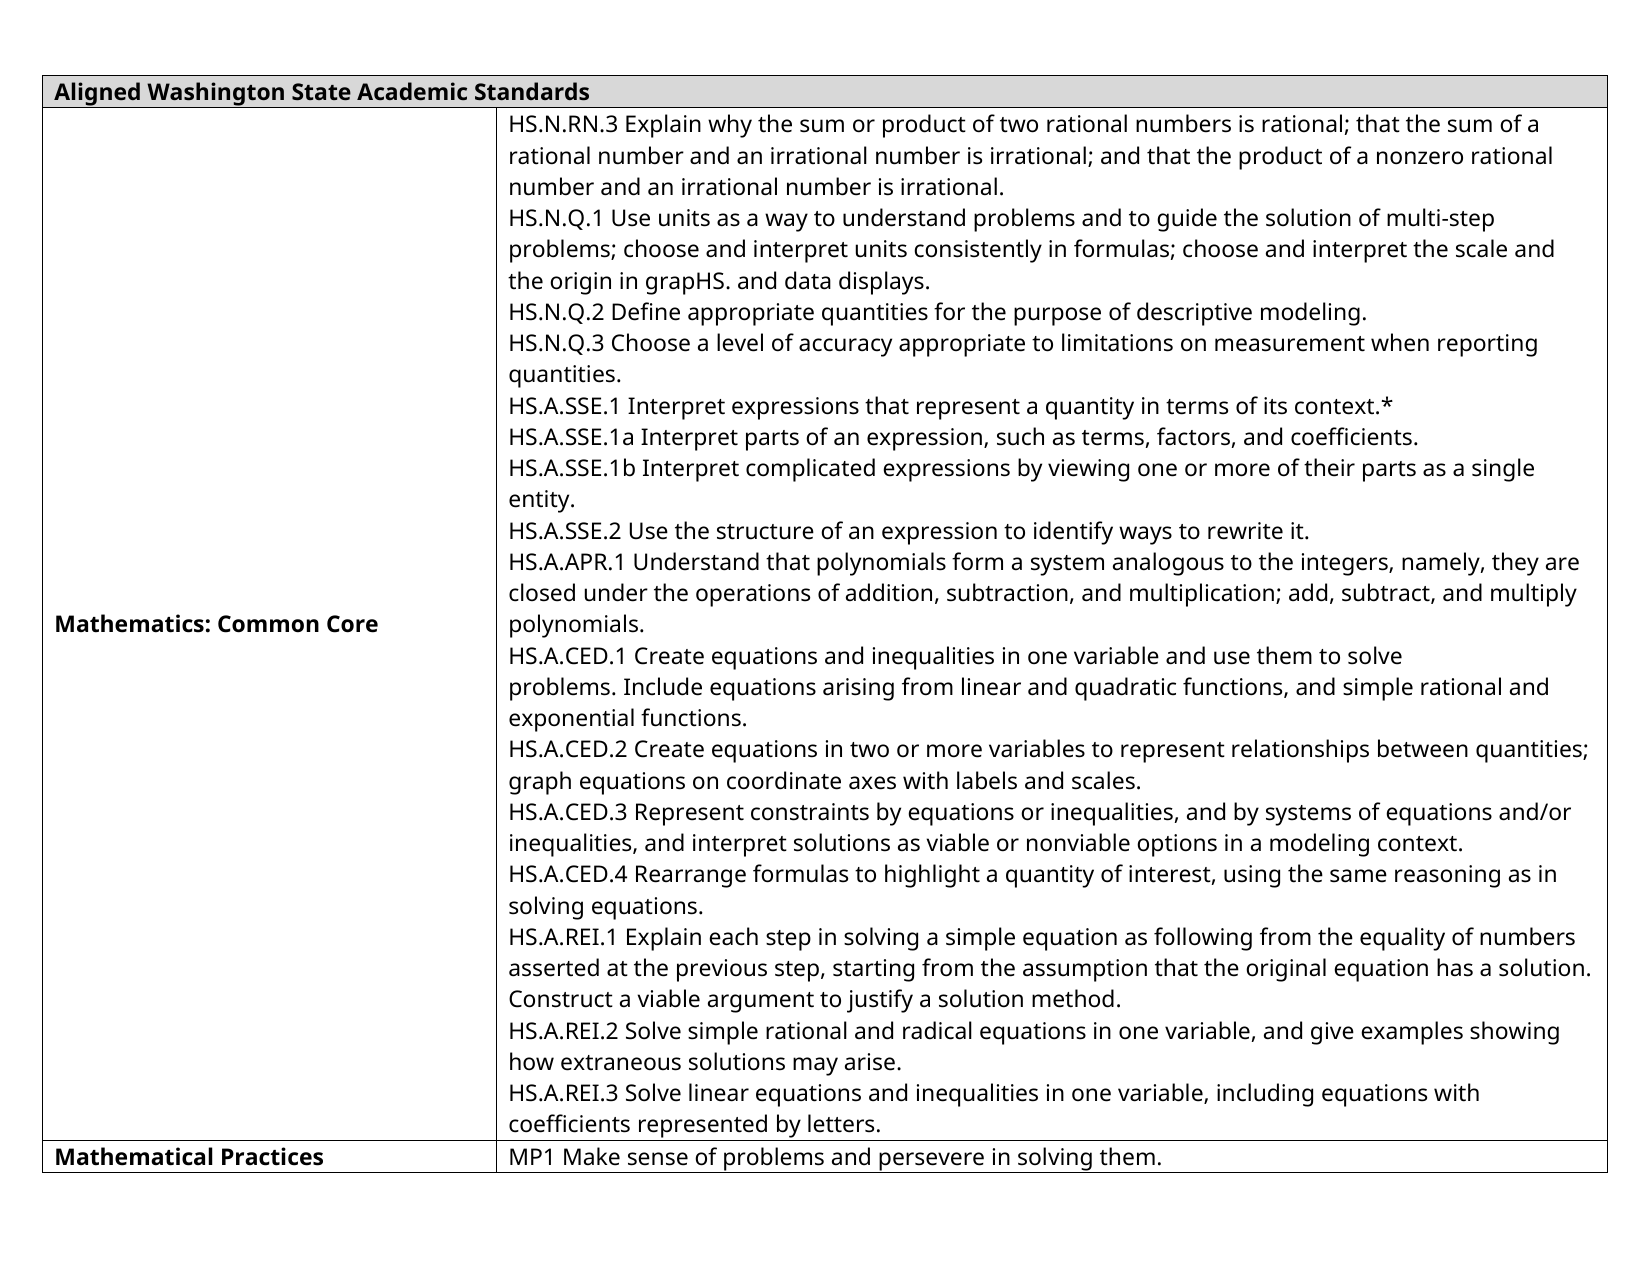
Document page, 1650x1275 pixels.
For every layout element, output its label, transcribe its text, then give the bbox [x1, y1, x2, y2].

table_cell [43, 1141, 496, 1172]
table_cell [497, 1141, 1607, 1172]
table_cell Mathematics: Common Core [43, 108, 496, 1139]
table_cell Aligned Washington State Academic Standards [43, 76, 1607, 107]
table_cell HS.N.RN.3 Explain why the sum or product of two rational numbers is rational; that the sum of a rational number and an irrational number is irrational; and that the product of a nonzero rational number and an irrational number is irrational. HS.N.Q.1 Use units as a way to understand problems and to guide the solution of multi-step problems; choose and interpret units consistently in formulas; choose and interpret the scale and the origin in grapHS. and data displays. HS.N.Q.2 Define appropriate quantities for the purpose of descriptive modeling. HS.N.Q.3 Choose a level of accuracy appropriate to limitations on measurement when reporting quantities. HS.A.SSE.1 Interpret expressions that represent a quantity in terms of its context.* HS.A.SSE.1a Interpret parts of an expression, such as terms, factors, and coefficients. HS.A.SSE.1b Interpret complicated expressions by viewing one or more of their parts as a single entity. HS.A.SSE.2 Use the structure of an expression to identify ways to rewrite it. HS.A.APR.1 Understand that polynomials form a system analogous to the integers, namely, they are closed under the operations of addition, subtraction, and multiplication; add, subtract, and multiply polynomials. HS.A.CED.1 Create equations and inequalities in one variable and use them to solve problems. Include equations arising from linear and quadratic functions, and simple rational and exponential functions. HS.A.CED.2 Create equations in two or more variables to represent relationships between quantities; graph equations on coordinate axes with labels and scales. HS.A.CED.3 Represent constraints by equations or inequalities, and by systems of equations and/or inequalities, and interpret solutions as viable or nonviable options in a modeling context. HS.A.CED.4 Rearrange formulas to highlight a quantity of interest, using the same reasoning as in solving equations. HS.A.REI.1 Explain each step in solving a simple equation as following from the equality of numbers asserted at the previous step, starting from the assumption that the original equation has a solution. Construct a viable argument to justify a solution method. HS.A.REI.2 Solve simple rational and radical equations in one variable, and give examples showing how extraneous solutions may arise. HS.A.REI.3 Solve linear equations and inequalities in one variable, including equations with coefficients represented by letters. [497, 108, 1607, 1139]
